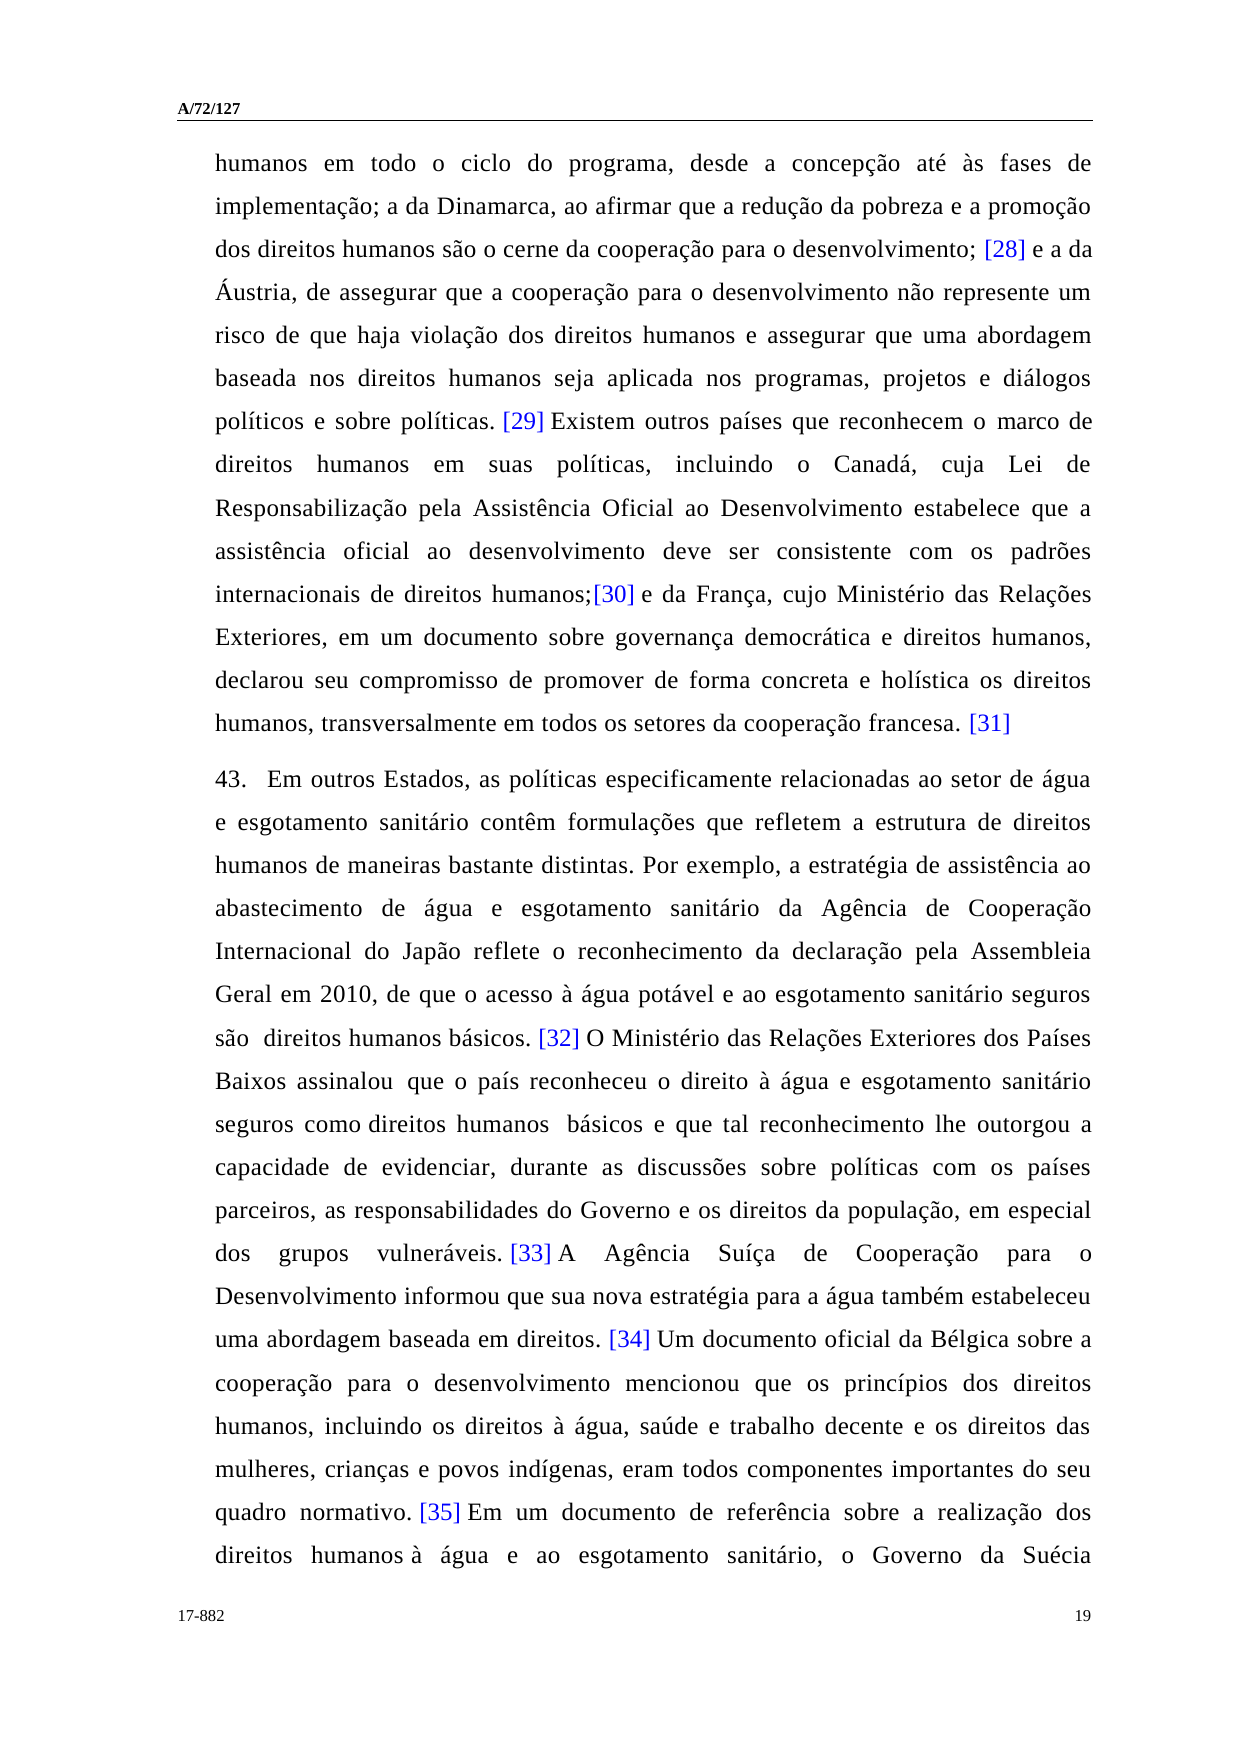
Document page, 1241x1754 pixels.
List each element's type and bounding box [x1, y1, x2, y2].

text [215, 764, 1093, 1569]
text [215, 148, 1093, 737]
